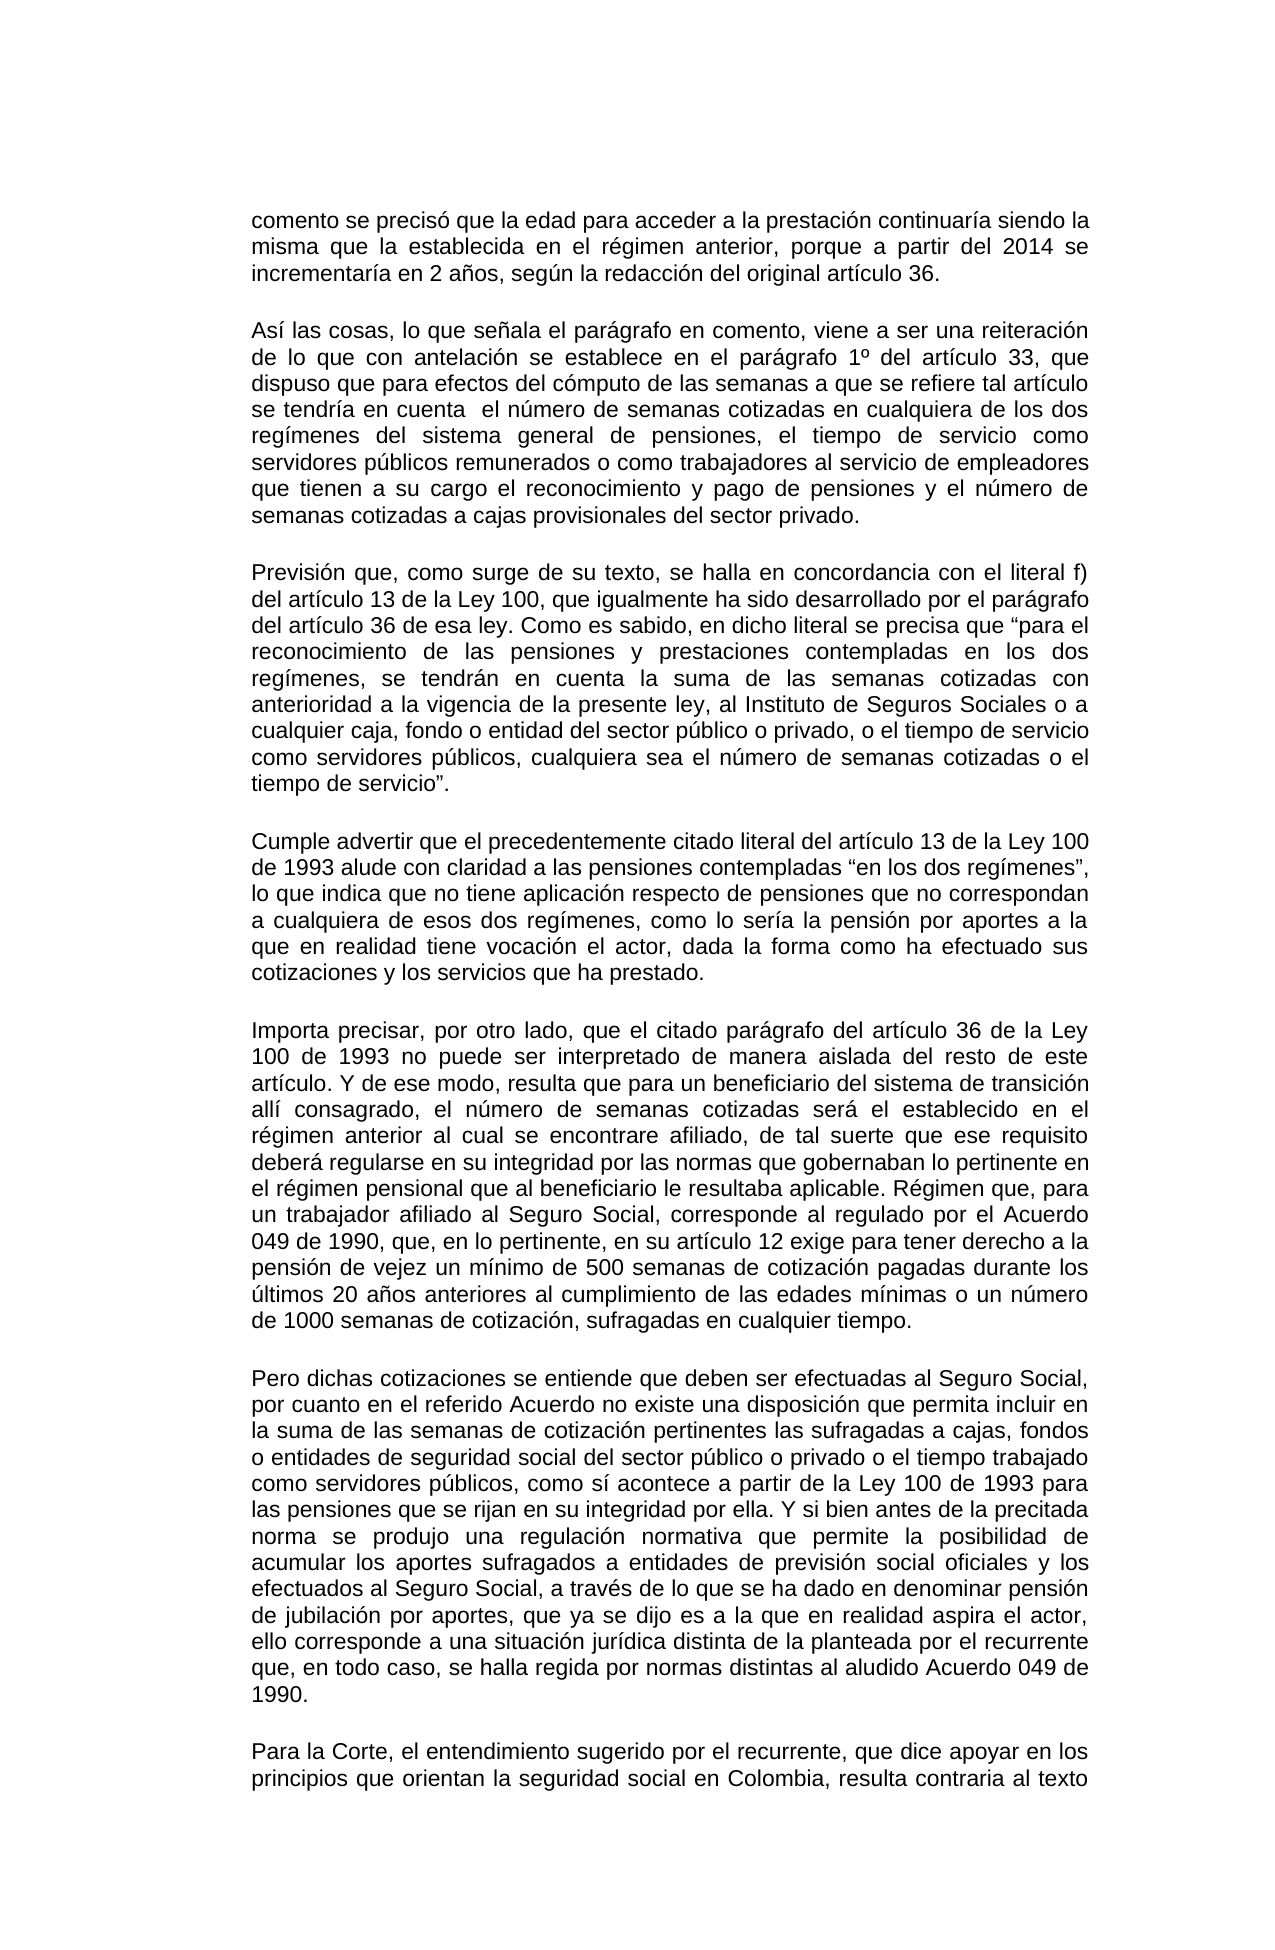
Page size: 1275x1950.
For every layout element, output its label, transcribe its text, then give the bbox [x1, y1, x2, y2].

text Previsión que, como surge de su texto, se halla en concordancia con el literal f) del artículo 13 de la Ley 100, que igualmente ha sido desarrollado por el parágrafo del artículo 36 de esa ley. Como es sabido, en dicho literal se precisa que “para el reconocimiento de las pensiones y prestaciones contempladas en los dos regímenes, se tendrán en cuenta la suma de las semanas cotizadas con anterioridad a la vigencia de la presente ley, al Instituto de Seguros Sociales o a cualquier caja, fondo o entidad del sector público o privado, o el tiempo de servicio como servidores públicos, cualquiera sea el número de semanas cotizadas o el tiempo de servicio”. [251, 559, 1089, 796]
text Cumple advertir que el precedentemente citado literal del artículo 13 de la Ley 100 de 1993 alude con claridad a las pensiones contempladas “en los dos regímenes”, lo que indica que no tiene aplicación respecto de pensiones que no correspondan a cualquiera de esos dos regímenes, como lo sería la pensión por aportes a la que en realidad tiene vocación el actor, dada la forma como ha efectuado sus cotizaciones y los servicios que ha prestado. [251, 828, 1089, 986]
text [251, 207, 1089, 286]
text Así las cosas, lo que señala el parágrafo en comento, viene a ser una reiteración de lo que con antelación se establece en el parágrafo 1º del artículo 33, que dispuso que para efectos del cómputo de las semanas a que se refiere tal artículo se tendría en cuenta el número de semanas cotizadas en cualquiera de los dos regímenes del sistema general de pensiones, el tiempo de servicio como servidores públicos remunerados o como trabajadores al servicio de empleadores que tienen a su cargo el reconocimiento y pago de pensiones y el número de semanas cotizadas a cajas provisionales del sector privado. [251, 317, 1089, 528]
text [251, 1738, 1089, 1791]
text Importa precisar, por otro lado, que el citado parágrafo del artículo 36 de la Ley 100 de 1993 no puede ser interpretado de manera aislada del resto de este artículo. Y de ese modo, resulta que para un beneficiario del sistema de transición allí consagrado, el número de semanas cotizadas será el establecido en el régimen anterior al cual se encontrare afiliado, de tal suerte que ese requisito deberá regularse en su integridad por las normas que gobernaban lo pertinente en el régimen pensional que al beneficiario le resultaba aplicable. Régimen que, para un trabajador afiliado al Seguro Social, corresponde al regulado por el Acuerdo 049 de 1990, que, en lo pertinente, en su artículo 12 exige para tener derecho a la pensión de vejez un mínimo de 500 semanas de cotización pagadas durante los últimos 20 años anteriores al cumplimiento de las edades mínimas o un número de 1000 semanas de cotización, sufragadas en cualquier tiempo. [251, 1017, 1089, 1333]
text Pero dichas cotizaciones se entiende que deben ser efectuadas al Seguro Social, por cuanto en el referido Acuerdo no existe una disposición que permita incluir en la suma de las semanas de cotización pertinentes las sufragadas a cajas, fondos o entidades de seguridad social del sector público o privado o el tiempo trabajado como servidores públicos, como sí acontece a partir de la Ley 100 de 1993 para las pensiones que se rijan en su integridad por ella. Y si bien antes de la precitada norma se produjo una regulación normativa que permite la posibilidad de acumular los aportes sufragados a entidades de previsión social oficiales y los efectuados al Seguro Social, a través de lo que se ha dado en denominar pensión de jubilación por aportes, que ya se dijo es a la que en realidad aspira el actor, ello corresponde a una situación jurídica distinta de la planteada por el recurrente que, en todo caso, se halla regida por normas distintas al aludido Acuerdo 049 de 1990. [251, 1364, 1089, 1707]
